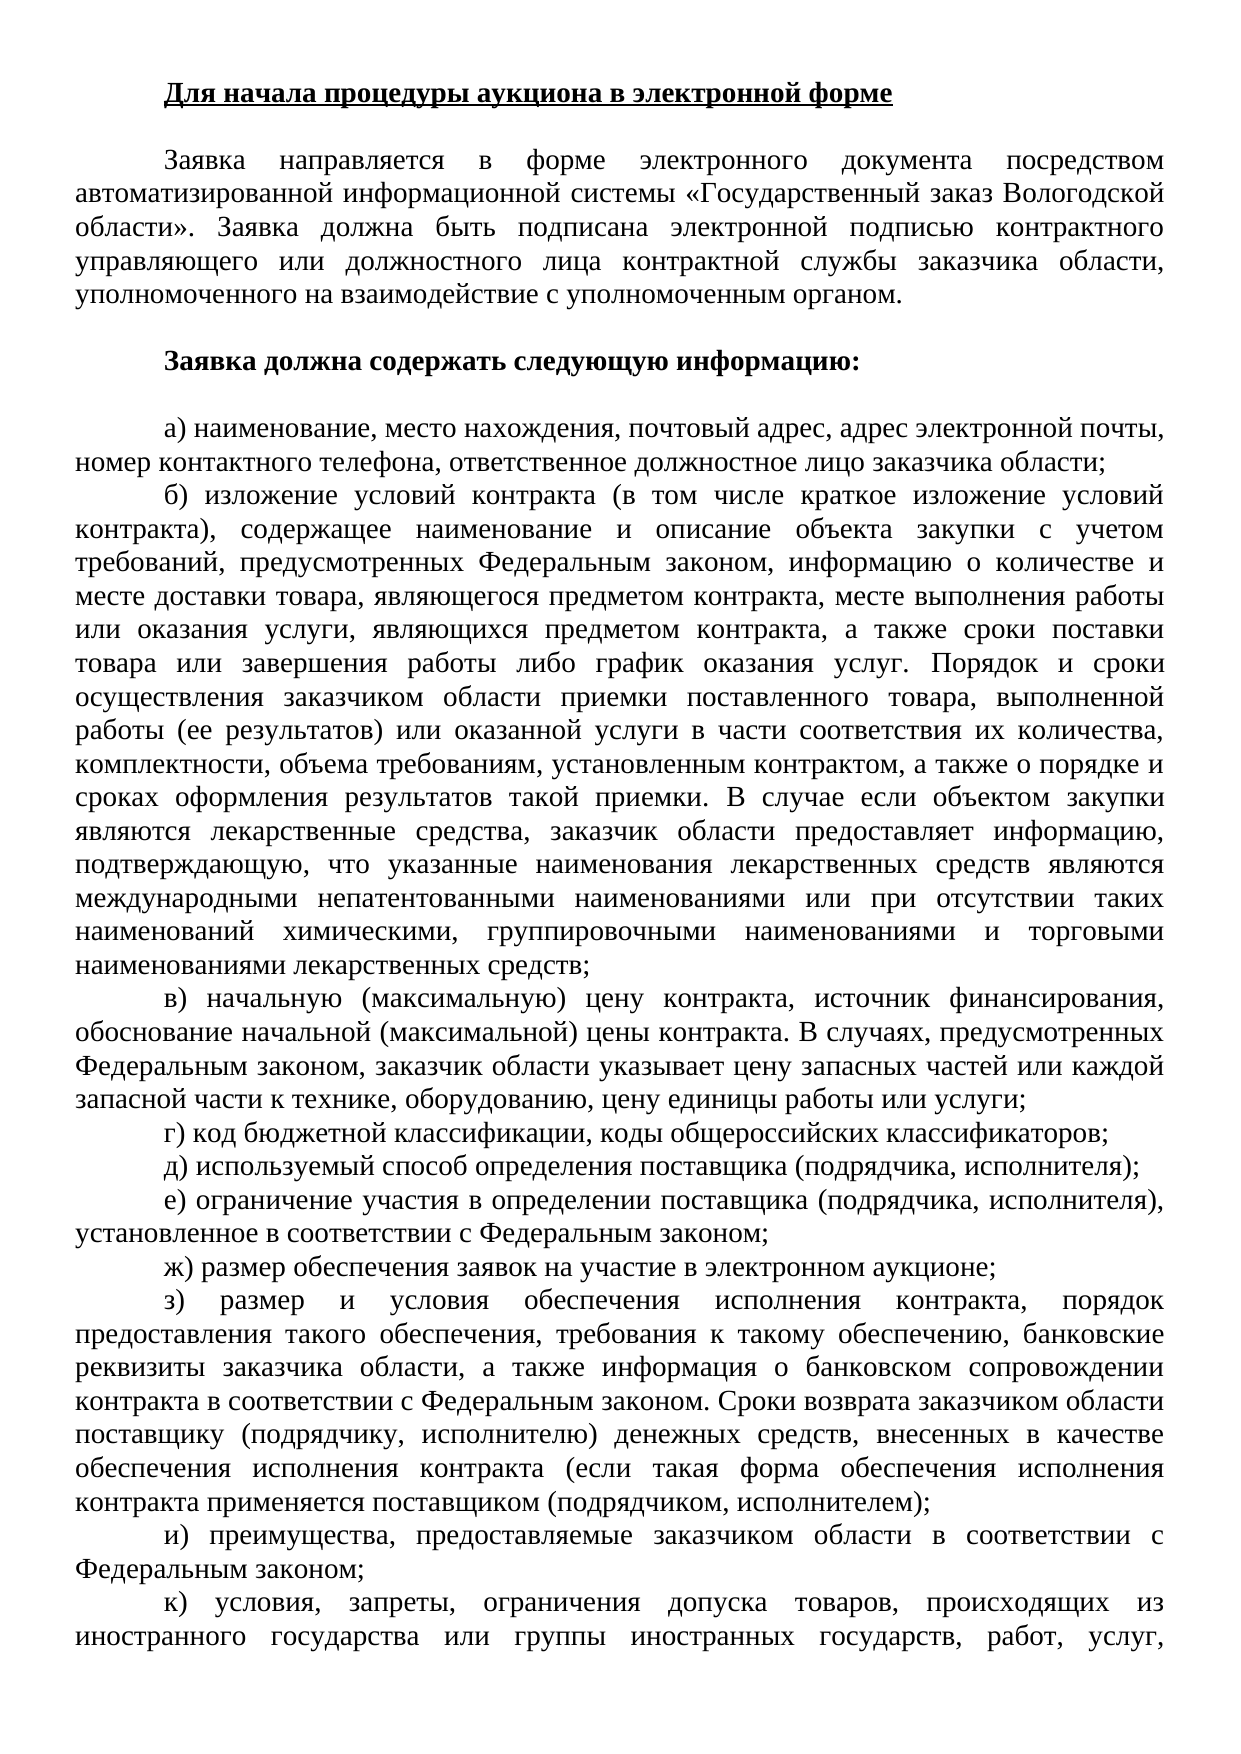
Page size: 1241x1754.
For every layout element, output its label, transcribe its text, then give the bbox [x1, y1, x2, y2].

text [75, 1584, 1165, 1651]
text г) код бюджетной классификации, коды общероссийских классификаторов; [75, 1115, 1165, 1148]
text Заявка должна содержать следующую информацию: [75, 343, 1165, 377]
text з) размер и условия обеспечения исполнения контракта, порядок предоставления такого обеспечения, требования к такому обеспечению, банковские реквизиты заказчика области, а также информация о банковском сопровождении контракта в соответствии с Федеральным законом. Сроки возврата заказчиком области поставщику (подрядчику, исполнителю) денежных средств, внесенных в качестве обеспечения исполнения контракта (если такая форма обеспечения исполнения контракта применяется поставщиком (подрядчиком, исполнителем); [75, 1282, 1165, 1517]
text б) изложение условий контракта (в том числе краткое изложение условий контракта), содержащее наименование и описание объекта закупки с учетом требований, предусмотренных Федеральным законом, информацию о количестве и месте доставки товара, являющегося предметом контракта, месте выполнения работы или оказания услуги, являющихся предметом контракта, а также сроки поставки товара или завершения работы либо график оказания услуг. Порядок и сроки осуществления заказчиком области приемки поставленного товара, выполненной работы (ее результатов) или оказанной услуги в части соответствия их количества, комплектности, объема требованиям, установленным контрактом, а также о порядке и сроках оформления результатов такой приемки. В случае если объектом закупки являются лекарственные средства, заказчик области предоставляет информацию, подтверждающую, что указанные наименования лекарственных средств являются международными непатентованными наименованиями или при отсутствии таких наименований химическими, группировочными наименованиями и торговыми наименованиями лекарственных средств; [75, 477, 1165, 981]
text е) ограничение участия в определении поставщика (подрядчика, исполнителя), установленное в соответствии с Федеральным законом; [75, 1182, 1165, 1249]
text а) наименование, место нахождения, почтовый адрес, адрес электронной почты, номер контактного телефона, ответственное должностное лицо заказчика области; [75, 410, 1165, 477]
text Для начала процедуры аукциона в электронной форме [75, 75, 1165, 108]
text д) используемый способ определения поставщика (подрядчика, исполнителя); [75, 1148, 1165, 1182]
text ж) размер обеспечения заявок на участие в электронном аукционе; [75, 1249, 1165, 1282]
text и) преимущества, предоставляемые заказчиком области в соответствии с Федеральным законом; [75, 1517, 1165, 1584]
text в) начальную (максимальную) цену контракта, источник финансирования, обоснование начальной (максимальной) цены контракта. В случаях, предусмотренных Федеральным законом, заказчик области указывает цену запасных частей или каждой запасной части к технике, оборудованию, цену единицы работы или услуги; [75, 981, 1165, 1115]
text Заявка направляется в форме электронного документа посредством автоматизированной информационной системы «Государственный заказ Вологодской области». Заявка должна быть подписана электронной подписью контрактного управляющего или должностного лица контрактной службы заказчика области, уполномоченного на взаимодействие с уполномоченным органом. [75, 142, 1165, 310]
